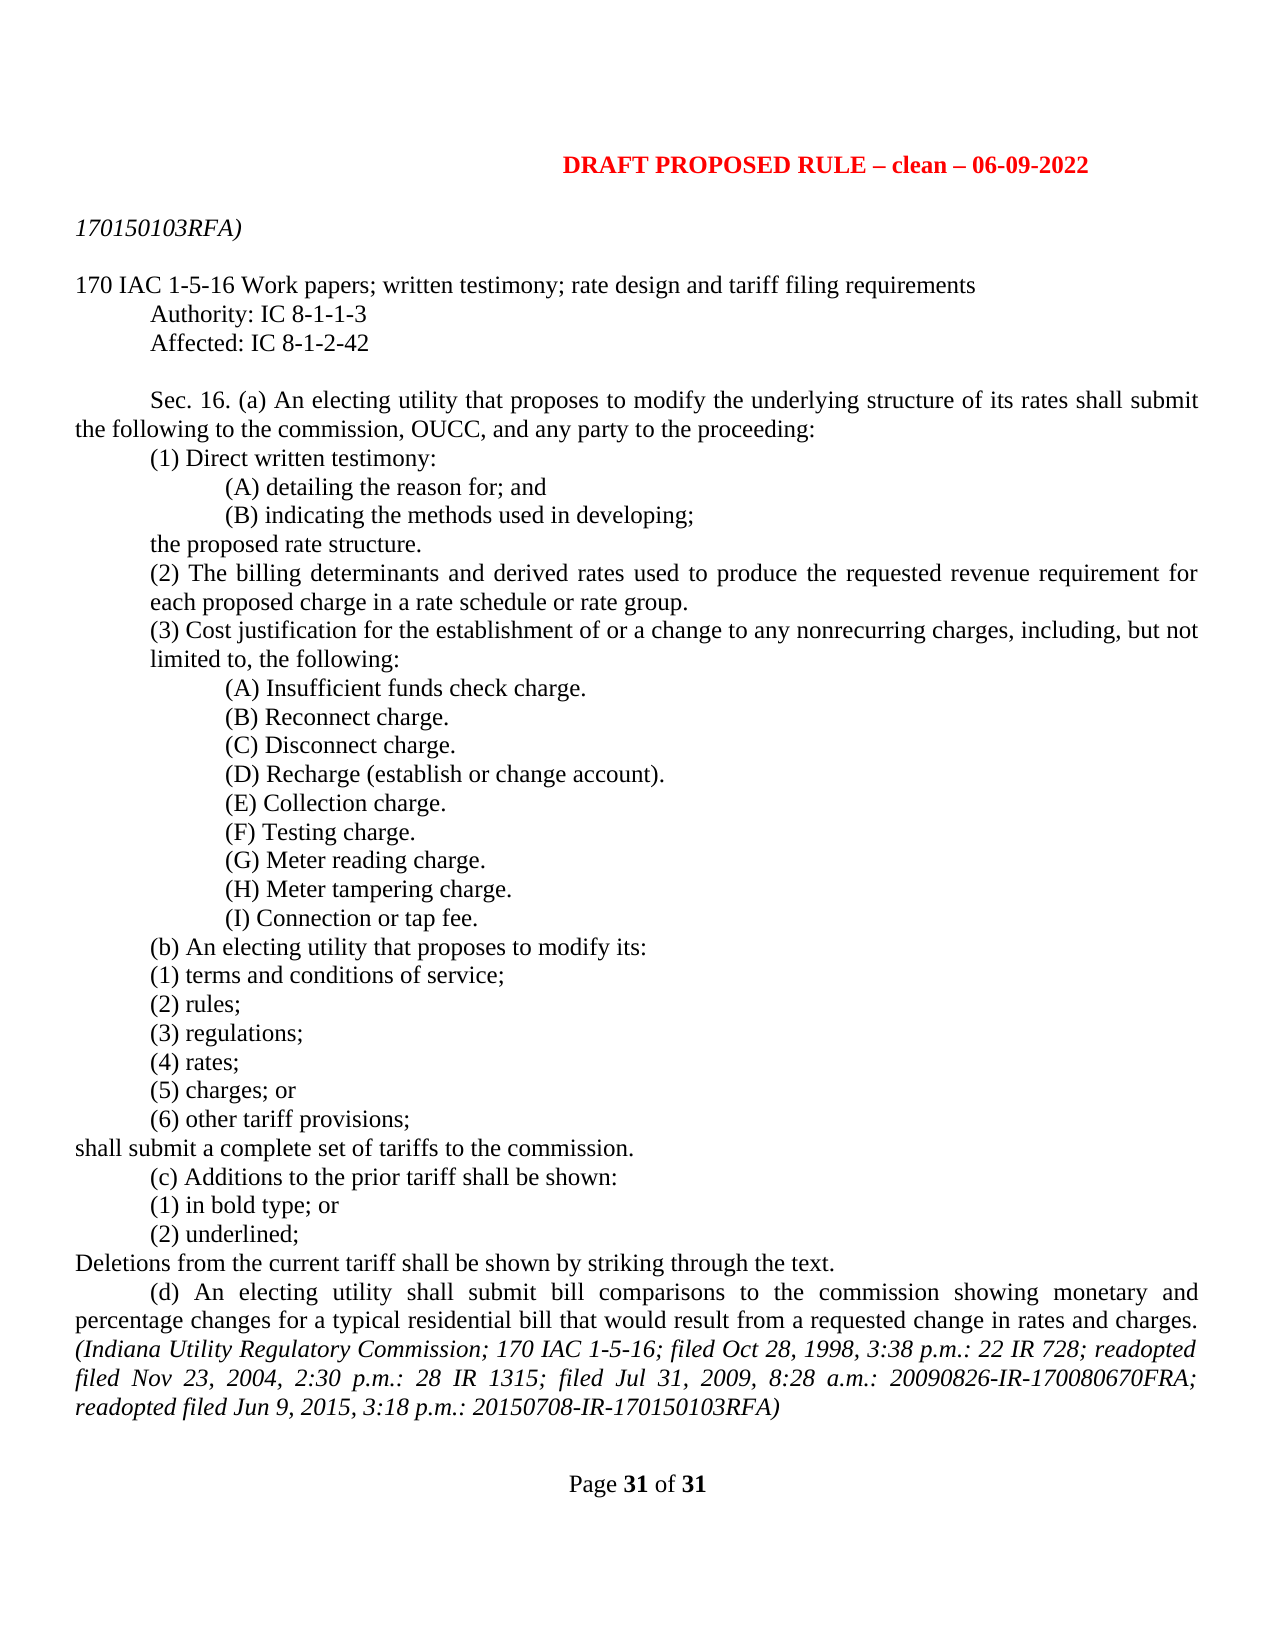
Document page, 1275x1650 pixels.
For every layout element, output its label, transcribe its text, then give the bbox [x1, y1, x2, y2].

text 170 IAC 1-5-16 Work papers; written testimony; rate design and tariff filing requirements [75, 270, 1200, 299]
text (6) other tariff provisions; [150, 1104, 1200, 1133]
text Deletions from the current tariff shall be shown by striking through the text. [75, 1248, 1200, 1277]
text Affected: IC 8-1-2-42 [75, 328, 1200, 357]
text (A) Insufficient funds check charge. [225, 673, 1200, 702]
text (c) Additions to the prior tariff shall be shown: [75, 1162, 1200, 1190]
text (B) Reconnect charge. [225, 702, 1200, 730]
text Sec. 16. (a) An electing utility that proposes to modify the underlying structure of its rates shall submit the following to the commission, OUCC, and any party to the proceeding: [75, 385, 1200, 443]
text (A) detailing the reason for; and [225, 472, 1200, 500]
text (D) Recharge (establish or change account). [225, 759, 1200, 788]
text (4) rates; [150, 1047, 1200, 1075]
text Authority: IC 8-1-1-3 [75, 299, 1200, 328]
text (1) Direct written testimony: [150, 443, 1200, 472]
text (C) Disconnect charge. [225, 730, 1200, 759]
text (E) Collection charge. [225, 788, 1200, 817]
text (1) terms and conditions of service; [150, 960, 1200, 989]
text the proposed rate structure. [150, 529, 1200, 558]
text (2) The billing determinants and derived rates used to produce the requested revenue requirement for each proposed charge in a rate schedule or rate group. [150, 558, 1200, 615]
text shall submit a complete set of tariffs to the commission. [75, 1133, 1200, 1162]
text (B) indicating the methods used in developing; [225, 500, 1200, 529]
text (5) charges; or [150, 1075, 1200, 1104]
text (F) Testing charge. [225, 817, 1200, 845]
text (2) rules; [150, 989, 1200, 1018]
text (I) Connection or tap fee. [225, 903, 1200, 932]
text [75, 213, 1200, 242]
text (1) in bold type; or [150, 1190, 1200, 1219]
text (b) An electing utility that proposes to modify its: [75, 932, 1200, 960]
text (3) regulations; [150, 1018, 1200, 1047]
text (3) Cost justification for the establishment of or a change to any nonrecurring charges, including, but not limited to, the following: [150, 615, 1200, 673]
text (G) Meter reading charge. [225, 845, 1200, 874]
text (H) Meter tampering charge. [225, 874, 1200, 903]
text (d) An electing utility shall submit bill comparisons to the commission showing monetary and percentage changes for a typical residential bill that would result from a requested change in rates and charges. (Indiana Utility Regulatory Commission; 170 IAC 1-5-16; filed Oct 28, 1998, 3:38 p.m.: 22 IR 728; readopted filed Nov 23, 2004, 2:30 p.m.: 28 IR 1315; filed Jul 31, 2009, 8:28 a.m.: 20090826-IR-170080670FRA; readopted filed Jun 9, 2015, 3:18 p.m.: 20150708-IR-170150103RFA) [75, 1277, 1200, 1420]
text (2) underlined; [150, 1219, 1200, 1248]
